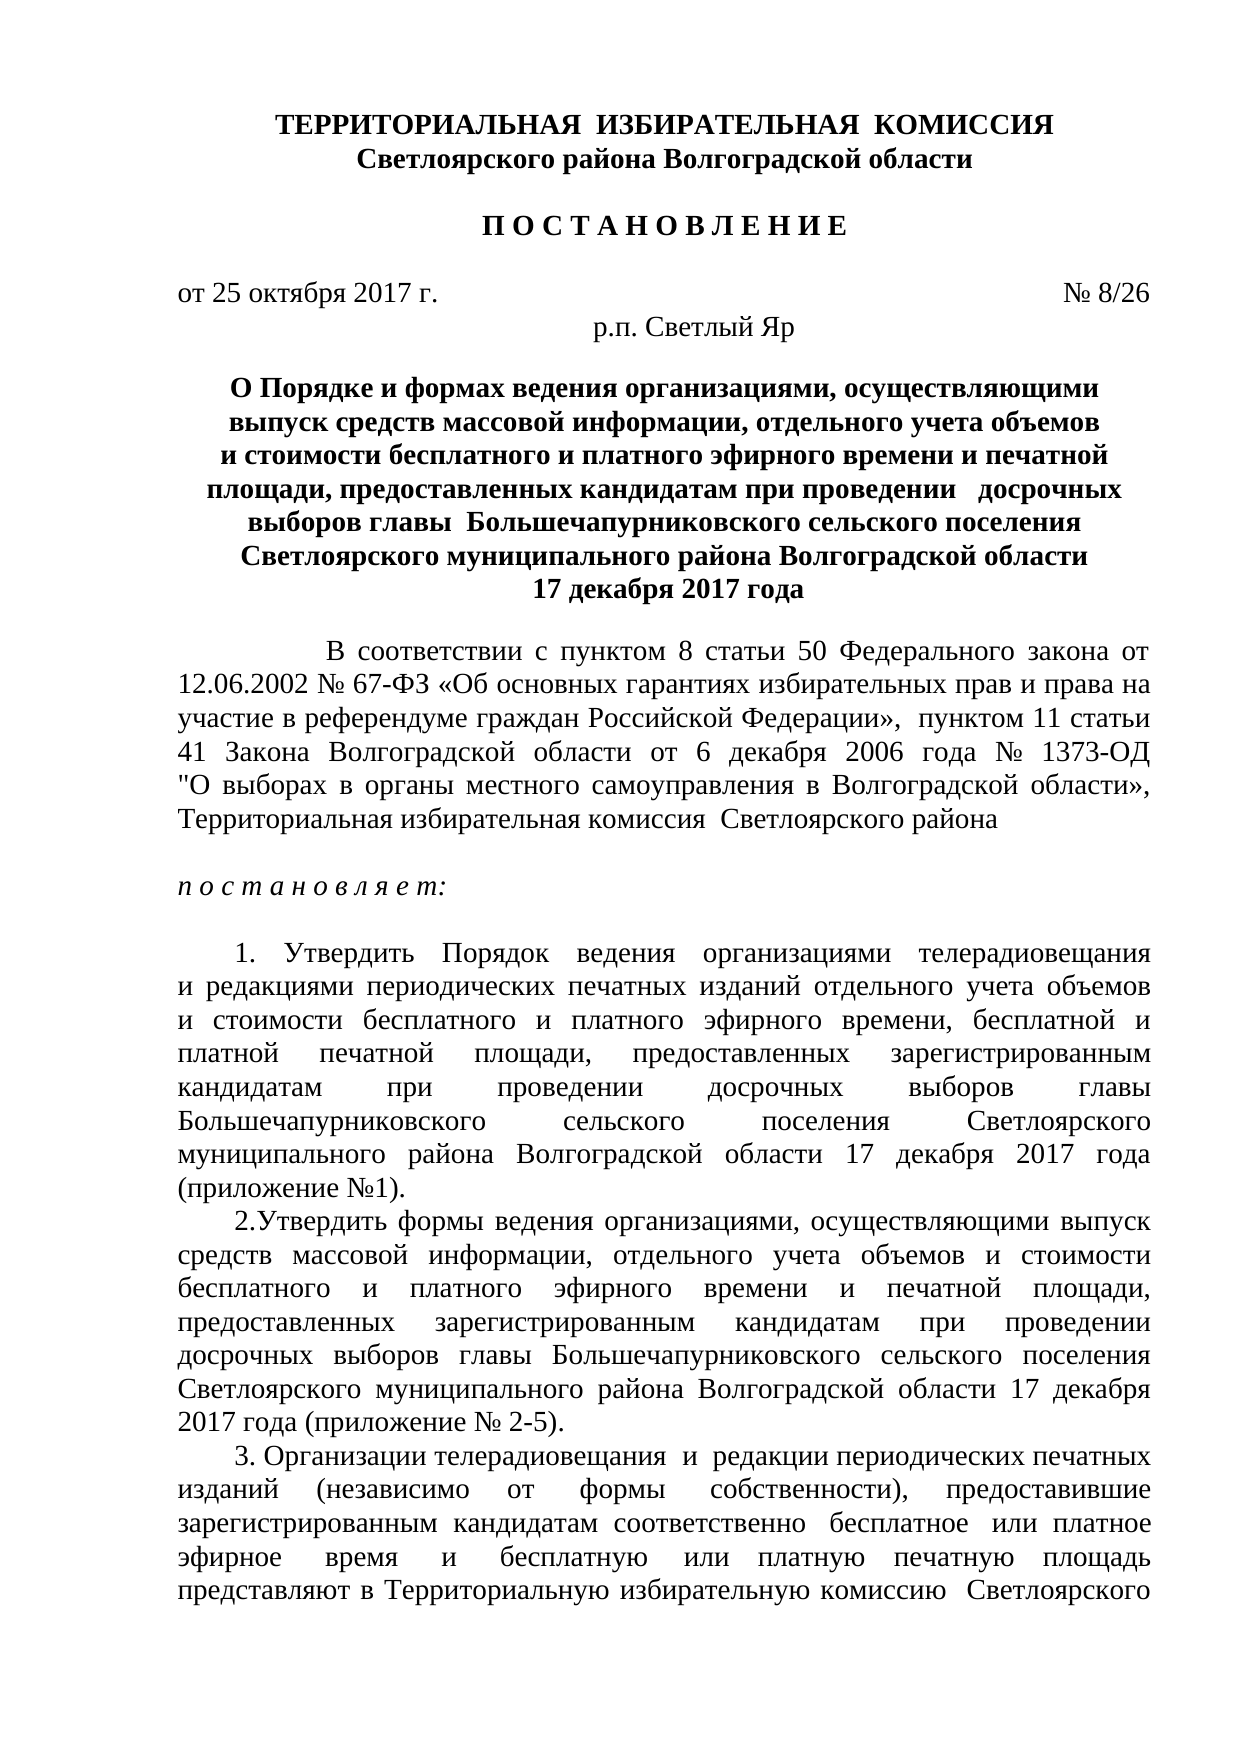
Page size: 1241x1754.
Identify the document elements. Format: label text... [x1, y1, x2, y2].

text р.п. Светлый Яр [177, 309, 1152, 342]
text В соответствии с пунктом 8 статьи 50 Федерального закона от 12.06.2002 № 67-ФЗ «Об основных гарантиях избирательных прав и права на участие в референдуме граждан Российской Федерации», пунктом 11 статьи 41 Закона Волгоградской области от 6 декабря 2006 года № 1373-ОД "О выборах в органы местного самоуправления в Волгоградской области», Территориальная избирательная комиссия Светлоярского района [177, 633, 1152, 834]
text О Порядке и формах ведения организациями, осуществляющими выпуск средств массовой информации, отдельного учета объемов [177, 370, 1152, 437]
text от 25 октября 2017 г. № 8/26 [177, 275, 1152, 309]
text 17 декабря 2017 года [177, 571, 1152, 605]
text П О С Т А Н О В Л Е Н И Е [177, 208, 1152, 242]
text Светлоярского района Волгоградской области [177, 141, 1152, 174]
text ТЕРРИТОРИАЛЬНАЯ ИЗБИРАТЕЛЬНАЯ КОМИССИЯ [177, 107, 1152, 141]
text 2.Утвердить формы ведения организациями, осуществляющими выпуск средств массовой информации, отдельного учета объемов и стоимости бесплатного и платного эфирного времени и печатной площади, предоставленных зарегистрированным кандидатам при проведении досрочных выборов главы Большечапурниковского сельского поселения Светлоярского муниципального района Волгоградской области 17 декабря 2017 года (приложение № 2-5). [177, 1203, 1152, 1438]
text и стоимости бесплатного и платного эфирного времени и печатной площади, предоставленных кандидатам при проведении досрочных выборов главы Большечапурниковского сельского поселения Светлоярского муниципального района Волгоградской области [177, 437, 1152, 571]
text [177, 1438, 1152, 1606]
text п о с т а н о в л я е т: [177, 868, 1231, 901]
text 1. Утвердить Порядок ведения организациями телерадиовещания и редакциями периодических печатных изданий отдельного учета объемов и стоимости бесплатного и платного эфирного времени, бесплатной и платной печатной площади, предоставленных зарегистрированным кандидатам при проведении досрочных выборов главы Большечапурниковского сельского поселения Светлоярского муниципального района Волгоградской области 17 декабря 2017 года (приложение №1). [177, 935, 1152, 1203]
